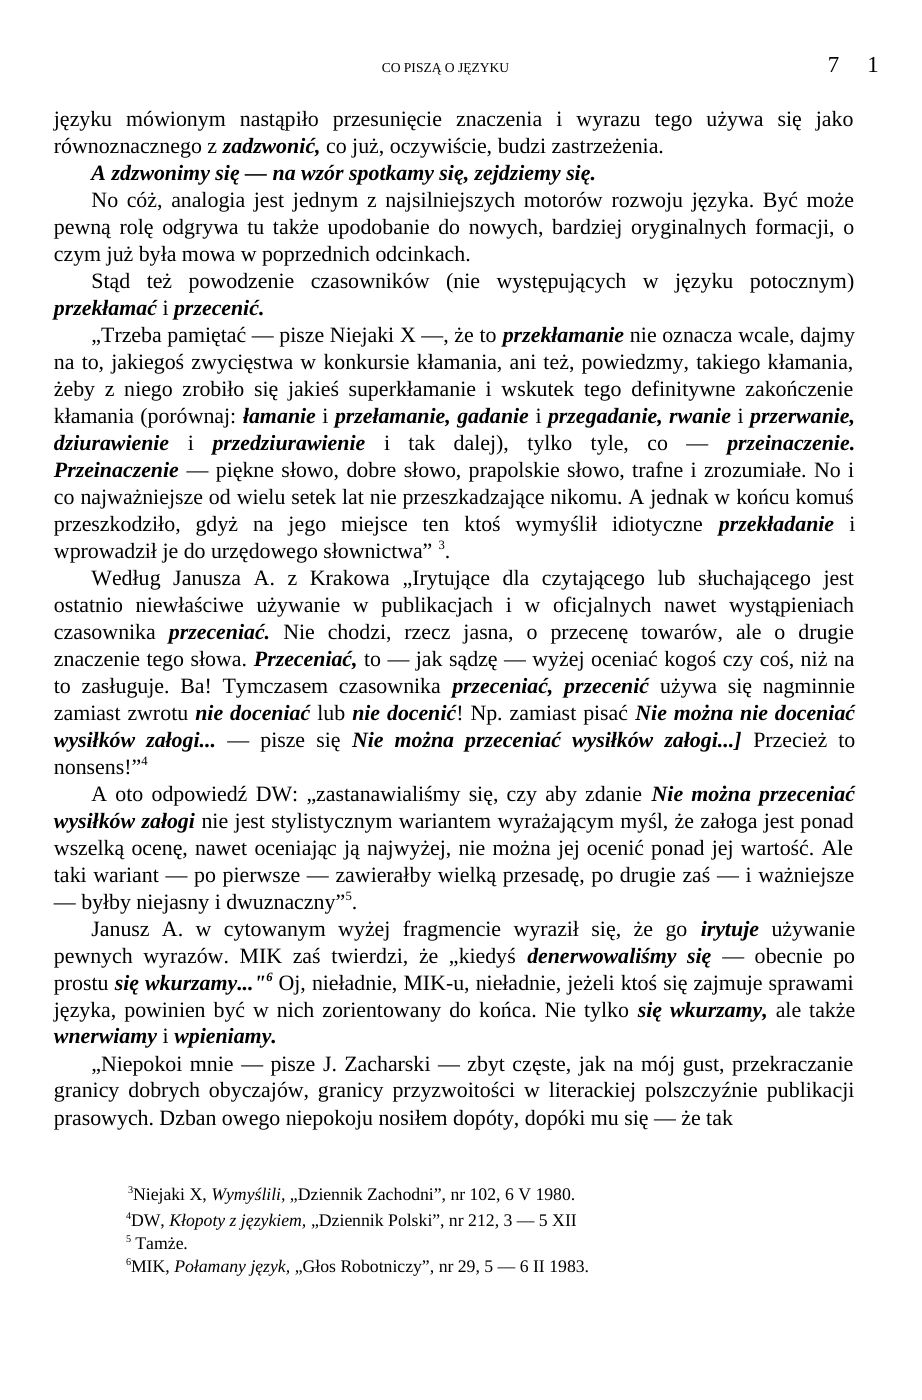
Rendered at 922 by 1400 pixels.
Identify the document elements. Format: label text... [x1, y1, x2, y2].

text 6MIK, Połamany język, „Głos Robotniczy”, nr 29, 5 — 6 II 1983. [126, 1254, 616, 1277]
text Stąd też powodzenie czasowników (nie występujących w języku potocznym) przekłamać i przecenić. [54, 267, 855, 321]
text Janusz A. w cytowanym wyżej fragmencie wyraził się, że go irytuje używanie pewnych wyrazów. MIK zaś twierdzi, że „kiedyś denerwowaliśmy się — obecnie po prostu się wkurzamy..."6 Oj, nieładnie, MIK-u, nieładnie, jeżeli ktoś się zajmuje sprawami języka, powinien być w nich zorientowany do końca. Nie tylko się wkurzamy, ale także wnerwiamy i wpieniamy. [54, 914, 855, 1049]
text języku mówionym nastąpiło przesunięcie znaczenia i wyrazu tego używa się jako równoznacznego z zadzwonić, co już, oczywiście, budzi zastrzeżenia. [54, 105, 855, 159]
text „Niepokoi mnie — pisze J. Zacharski — zbyt częste, jak na mój gust, przekraczanie granicy dobrych obyczajów, granicy przyzwoitości w literackiej polszczyźnie publikacji prasowych. Dzban owego niepokoju nosiłem dopóty, dopóki mu się — że tak [54, 1049, 855, 1130]
text Według Janusza A. z Krakowa „Irytujące dla czytającego lub słuchającego jest ostatnio niewłaściwe używanie w publikacjach i w oficjalnych nawet wystąpieniach czasownika przeceniać. Nie chodzi, rzecz jasna, o przecenę towarów, ale o drugie znaczenie tego słowa. Przeceniać, to — jak sądzę — wyżej oceniać kogoś czy coś, niż na to zasługuje. Ba! Tymczasem czasownika przeceniać, przecenić używa się nagminnie zamiast zwrotu nie doceniać lub nie docenić! Np. zamiast pisać Nie można nie doceniać wysiłków załogi... — pisze się Nie można przeceniać wysiłków załogi...] Przecież to nonsens!”4 [54, 564, 855, 779]
text A zdzwonimy się — na wzór spotkamy się, zejdziemy się. [54, 159, 855, 186]
text 71 [828, 54, 879, 77]
text 3Niejaki X, Wymyślili, „Dziennik Zachodni”, nr 102, 6 V 1980. [128, 1183, 616, 1205]
text „Trzeba pamiętać — pisze Niejaki X —, że to przekłamanie nie oznacza wcale, dajmy na to, jakiegoś zwycięstwa w konkursie kłamania, ani też, powiedzmy, takiego kłamania, żeby z niego zrobiło się jakieś superkłamanie i wskutek tego definitywne zakończenie kłamania (porównaj: łamanie i przełamanie, gadanie i przegadanie, rwanie i przerwanie, dziurawienie i przedziurawienie i tak dalej), tylko tyle, co — przeinaczenie. Przeinaczenie — piękne słowo, dobre słowo, prapolskie słowo, trafne i zrozumiałe. No i co najważniejsze od wielu setek lat nie przeszkadzające nikomu. A jednak w końcu komuś przeszkodziło, gdyż na jego miejsce ten ktoś wymyślił idiotyczne przekładanie i wprowadził je do urzędowego słownictwa” 3. [54, 321, 855, 564]
text 5 Tamże. [126, 1231, 616, 1254]
text A oto odpowiedź DW: „zastanawialiśmy się, czy aby zdanie Nie można przeceniać wysiłków załogi nie jest stylistycznym wariantem wyrażającym myśl, że załoga jest ponad wszelką ocenę, nawet oceniając ją najwyżej, nie można jej ocenić ponad jej wartość. Ale taki wariant — po pierwsze — zawierałby wielką przesadę, po drugie zaś — i ważniejsze — byłby niejasny i dwuznaczny”5. [54, 779, 855, 914]
text CO PISZĄ O JĘZYKU [382, 61, 509, 75]
text 4DW, Kłopoty z językiem, „Dziennik Polski”, nr 212, 3 — 5 XII 1982. [126, 1209, 616, 1231]
text No cóż, analogia jest jednym z najsilniejszych motorów rozwoju języka. Być może pewną rolę odgrywa tu także upodobanie do nowych, bardziej oryginalnych formacji, o czym już była mowa w poprzednich odcinkach. [54, 186, 855, 267]
